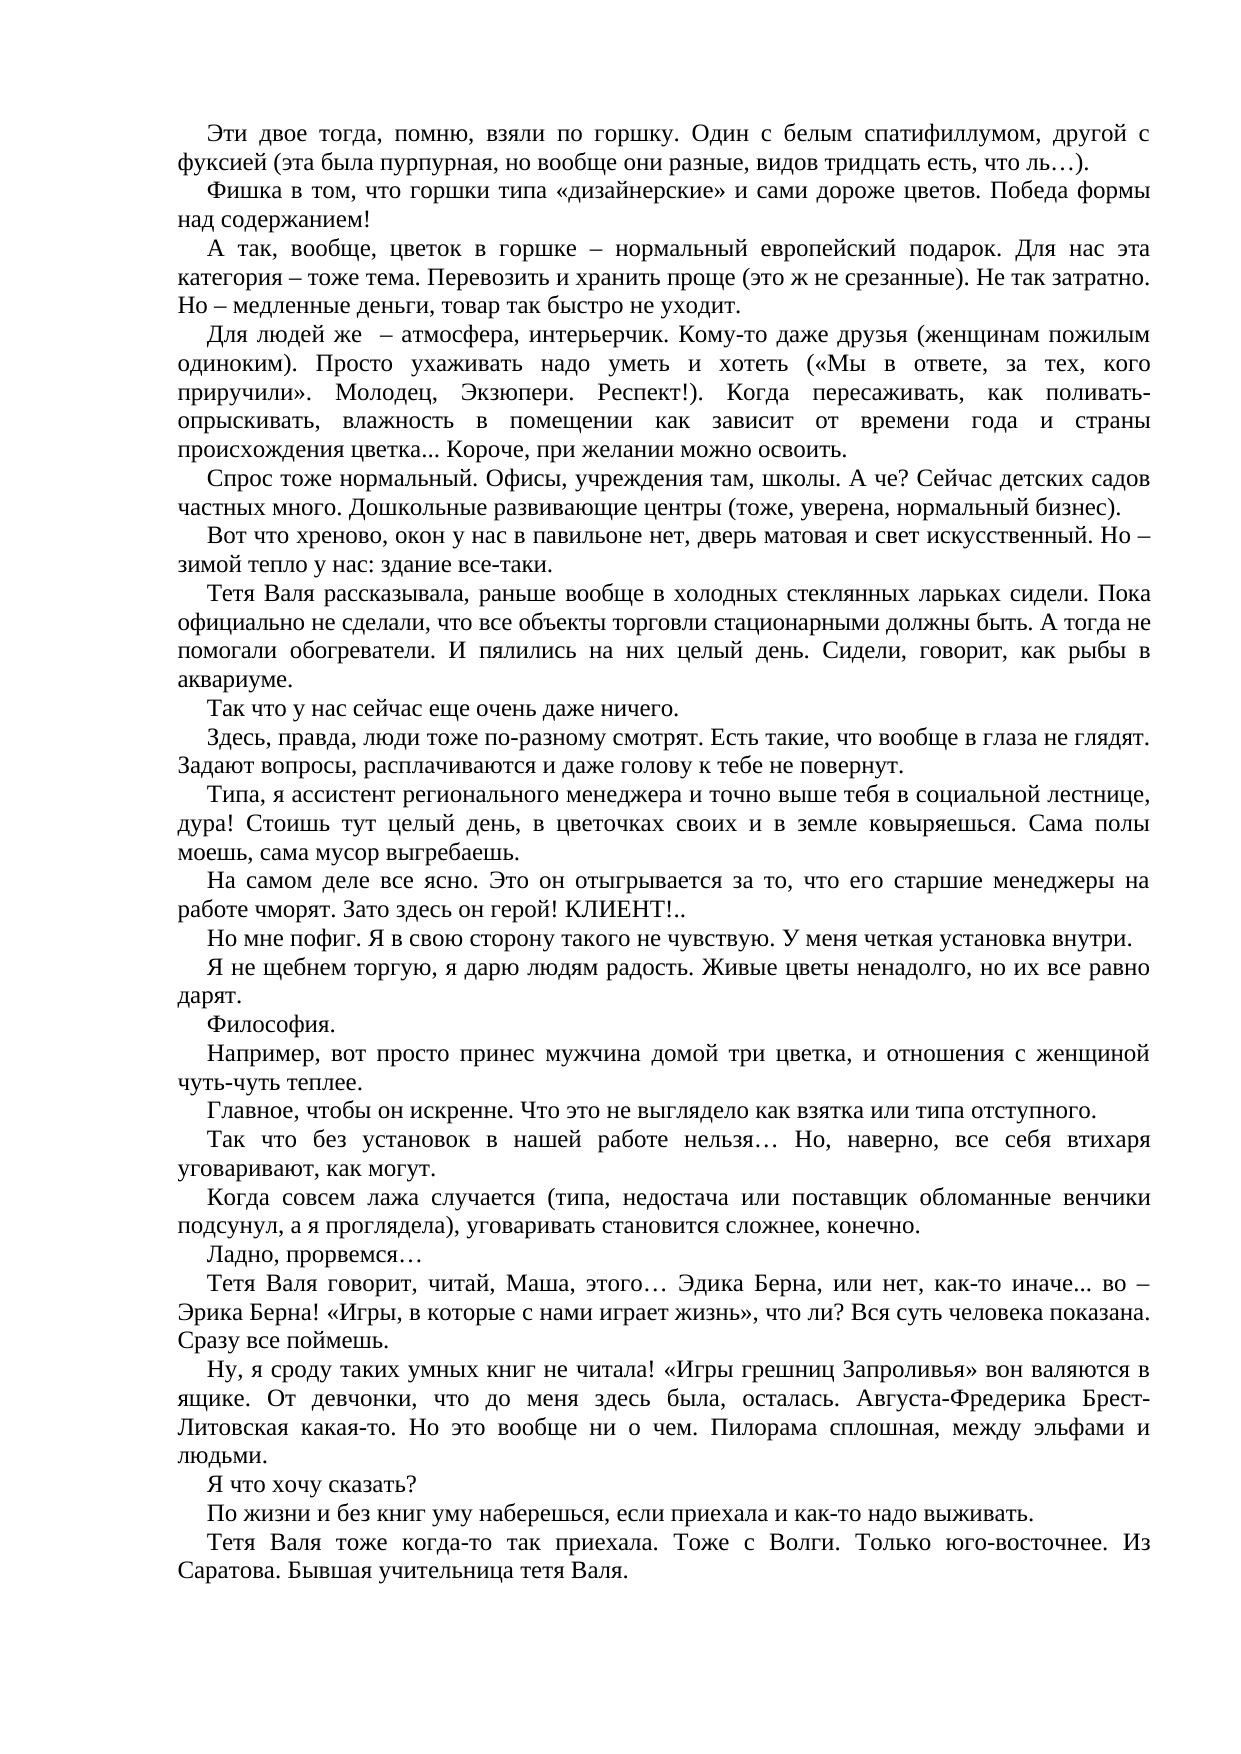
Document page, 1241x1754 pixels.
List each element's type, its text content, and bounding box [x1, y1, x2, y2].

text На самом деле все ясно. Это он отыгрывается за то, что его старшие менеджеры на работе чморят. Зато здесь он герой! КЛИЕНТ!.. [177, 866, 1152, 923]
text Когда совсем лажа случается (типа, недостача или поставщик обломанные венчики подсунул, а я проглядела), уговаривать становится сложнее, конечно. [177, 1182, 1152, 1239]
text Тетя Валя тоже когда-то так приехала. Тоже с Волги. Только юго-восточнее. Из Саратова. Бывшая учительница тетя Валя. [177, 1527, 1152, 1584]
text Но мне пофиг. Я в свою сторону такого не чувствую. У меня четкая установка внутри. [177, 923, 1152, 952]
text Философия. [177, 1009, 1152, 1038]
text Так что без установок в нашей работе нельзя… Но, наверно, все себя втихаря уговаривают, как могут. [177, 1124, 1152, 1182]
text Здесь, правда, люди тоже по-разному смотрят. Есть такие, что вообще в глаза не глядят. Задают вопросы, расплачиваются и даже голову к тебе не повернут. [177, 722, 1152, 779]
text Фишка в том, что горшки типа «дизайнерские» и сами дороже цветов. Победа формы над содержанием! [177, 176, 1152, 233]
text Эти двое тогда, помню, взяли по горшку. Один с белым спатифиллумом, другой с фуксией (эта была пурпурная, но вообще они разные, видов тридцать есть, что ль…). [177, 118, 1152, 176]
text Так что у нас сейчас еще очень даже ничего. [177, 693, 1152, 722]
text Тетя Валя говорит, читай, Маша, этого… Эдика Берна, или нет, как-то иначе... во – Эрика Берна! «Игры, в которые с нами играет жизнь», что ли? Вся суть человека показана. Сразу все поймешь. [177, 1268, 1152, 1354]
text Я что хочу сказать? [177, 1469, 1152, 1498]
text А так, вообще, цветок в горшке – нормальный европейский подарок. Для нас эта категория – тоже тема. Перевозить и хранить проще (это ж не срезанные). Не так затратно. Но – медленные деньги, товар так быстро не уходит. [177, 233, 1152, 319]
text Главное, чтобы он искренне. Что это не выглядело как взятка или типа отступного. [177, 1096, 1152, 1124]
text Тетя Валя рассказывала, раньше вообще в холодных стеклянных ларьках сидели. Пока официально не сделали, что все объекты торговли стационарными должны быть. А тогда не помогали обогреватели. И пялились на них целый день. Сидели, говорит, как рыбы в аквариуме. [177, 578, 1152, 693]
text Ну, я сроду таких умных книг не читала! «Игры грешниц Запроливья» вон валяются в ящике. От девчонки, что до меня здесь была, осталась. Августа-Фредерика Брест-Литовская какая-то. Но это вообще ни о чем. Пилорама сплошная, между эльфами и людьми. [177, 1354, 1152, 1469]
text Например, вот просто принес мужчина домой три цветка, и отношения с женщиной чуть-чуть теплее. [177, 1038, 1152, 1096]
text Типа, я ассистент регионального менеджера и точно выше тебя в социальной лестнице, дура! Стоишь тут целый день, в цветочках своих и в земле ковыряешься. Сама полы моешь, сама мусор выгребаешь. [177, 779, 1152, 866]
text Вот что хреново, окон у нас в павильоне нет, дверь матовая и свет искусственный. Но – зимой тепло у нас: здание все-таки. [177, 521, 1152, 578]
text По жизни и без книг уму наберешься, если приехала и как-то надо выживать. [177, 1498, 1152, 1527]
text Я не щебнем торгую, я дарю людям радость. Живые цветы ненадолго, но их все равно дарят. [177, 952, 1152, 1009]
text Для людей же – атмосфера, интерьерчик. Кому-то даже друзья (женщинам пожилым одиноким). Просто ухаживать надо уметь и хотеть («Мы в ответе, за тех, кого приручили». Молодец, Экзюпери. Респект!). Когда пересаживать, как поливать-опрыскивать, влажность в помещении как зависит от времени года и страны происхождения цветка... Короче, при желании можно освоить. [177, 319, 1152, 463]
text Ладно, прорвемся… [177, 1239, 1152, 1268]
text Спрос тоже нормальный. Офисы, учреждения там, школы. А че? Сейчас детских садов частных много. Дошкольные развивающие центры (тоже, уверена, нормальный бизнес). [177, 463, 1152, 521]
